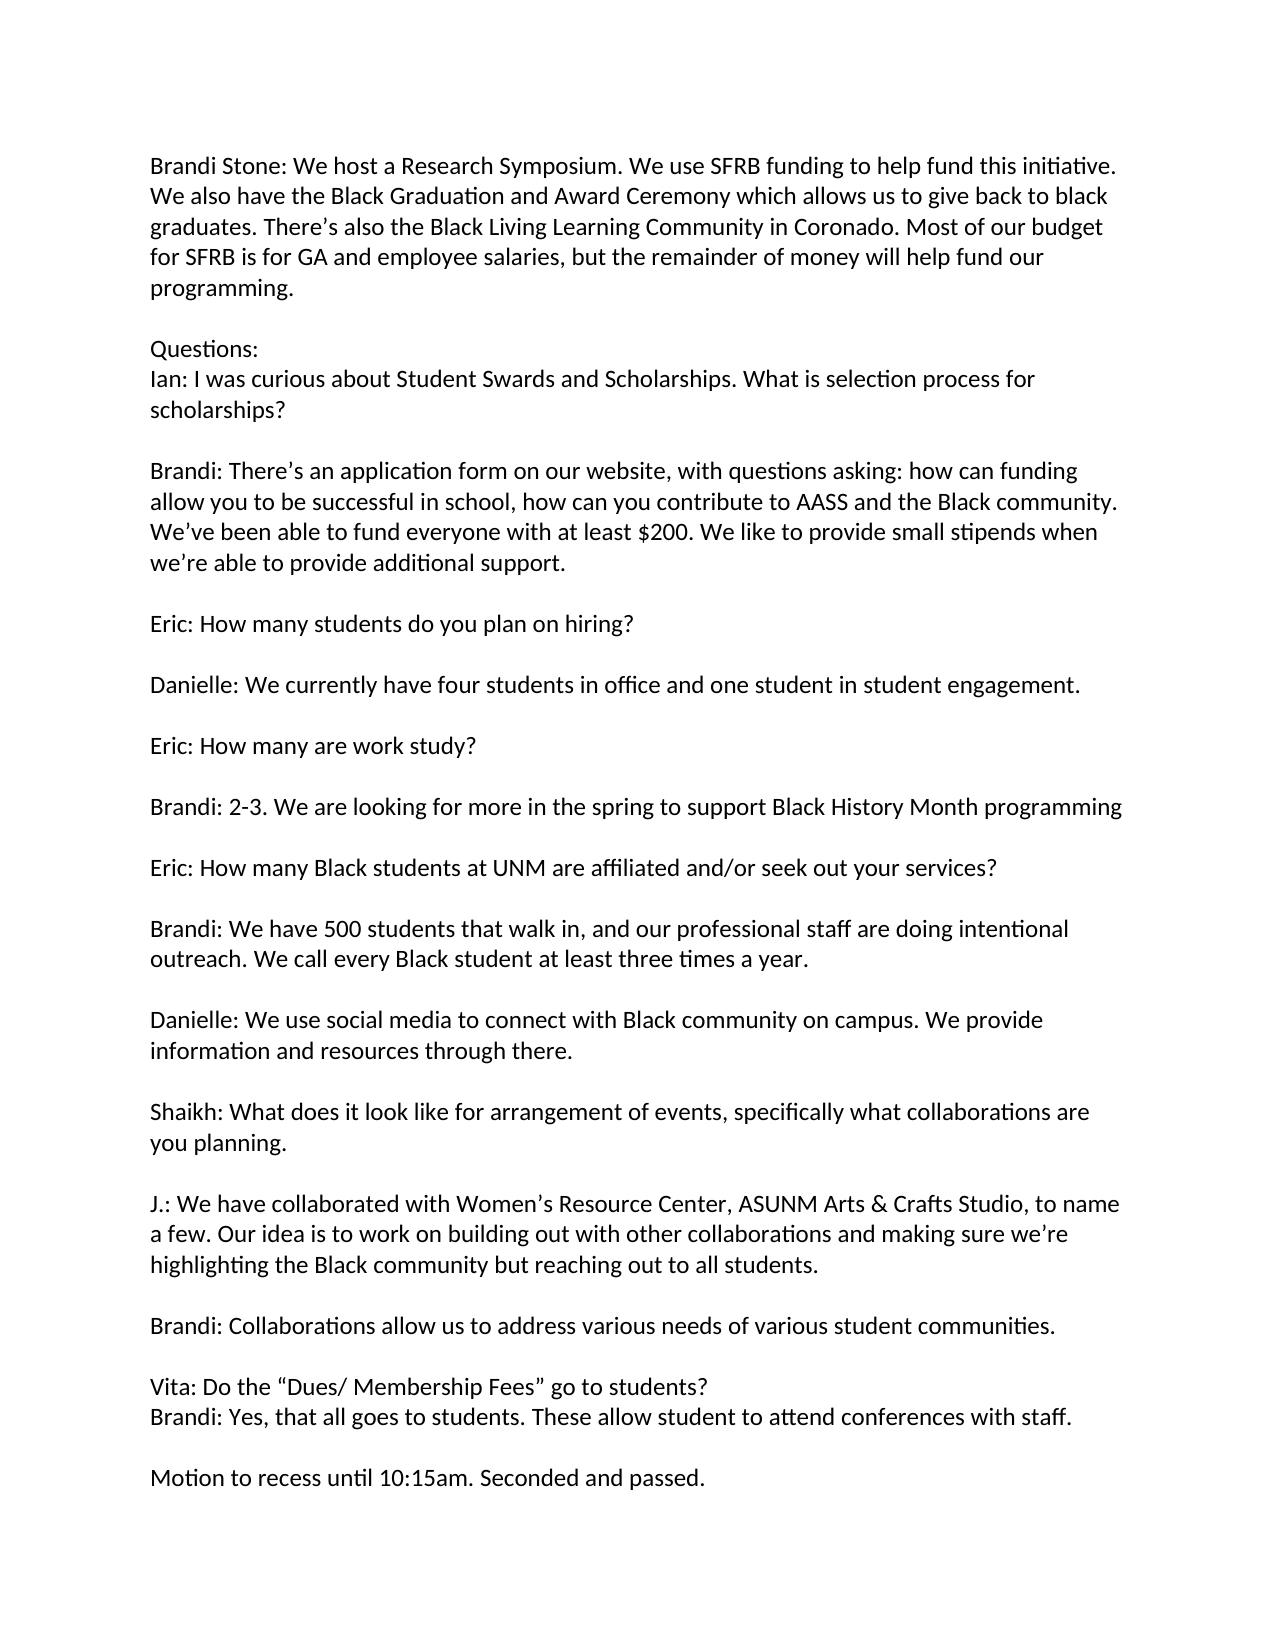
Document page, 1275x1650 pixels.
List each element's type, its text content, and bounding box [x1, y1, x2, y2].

text Vita: Do the “Dues/ Membership Fees” go to students? [150, 1371, 1125, 1401]
text Danielle: We currently have four students in office and one student in student engagement. [150, 638, 1125, 699]
text Eric: How many are work study? [150, 730, 1125, 760]
text Brandi: 2-3. We are looking for more in the spring to support Black History Month programming [150, 760, 1125, 821]
text Brandi: We have 500 students that walk in, and our professional staff are doing intentional outreach. We call every Black student at least three times a year. [150, 913, 1125, 974]
text Eric: How many students do you plan on hiring? [150, 577, 1125, 638]
text Eric: How many Black students at UNM are affiliated and/or seek out your services? [150, 852, 1125, 882]
text Brandi: Collaborations allow us to address various needs of various student communities. [150, 1310, 1125, 1340]
text Questions: [150, 333, 1125, 364]
text Shaikh: What does it look like for arrangement of events, specifically what collaborations are you planning. [150, 1096, 1125, 1157]
text Motion to recess until 10:15am. Seconded and passed. [150, 1462, 1125, 1493]
text Ian: I was curious about Student Swards and Scholarships. What is selection process for scholarships? [150, 364, 1125, 425]
text Brandi: Yes, that all goes to students. These allow student to attend conferences with staff. [150, 1401, 1125, 1432]
text Danielle: We use social media to connect with Black community on campus. We provide information and resources through there. [150, 1004, 1125, 1066]
text J.: We have collaborated with Women’s Resource Center, ASUNM Arts & Crafts Studio, to name a few. Our idea is to work on building out with other collaborations and making sure we’re highlighting the Black community but reaching out to all students. [150, 1188, 1125, 1279]
text Brandi Stone: We host a Research Symposium. We use SFRB funding to help fund this initiative. We also have the Black Graduation and Award Ceremony which allows us to give back to black graduates. There’s also the Black Living Learning Community in Coronado. Most of our budget for SFRB is for GA and employee salaries, but the remainder of money will help fund our programming. [150, 150, 1125, 303]
text Brandi: There’s an application form on our website, with questions asking: how can funding allow you to be successful in school, how can you contribute to AASS and the Black community. We’ve been able to fund everyone with at least $200. We like to provide small stipends when we’re able to provide additional support. [150, 455, 1125, 577]
